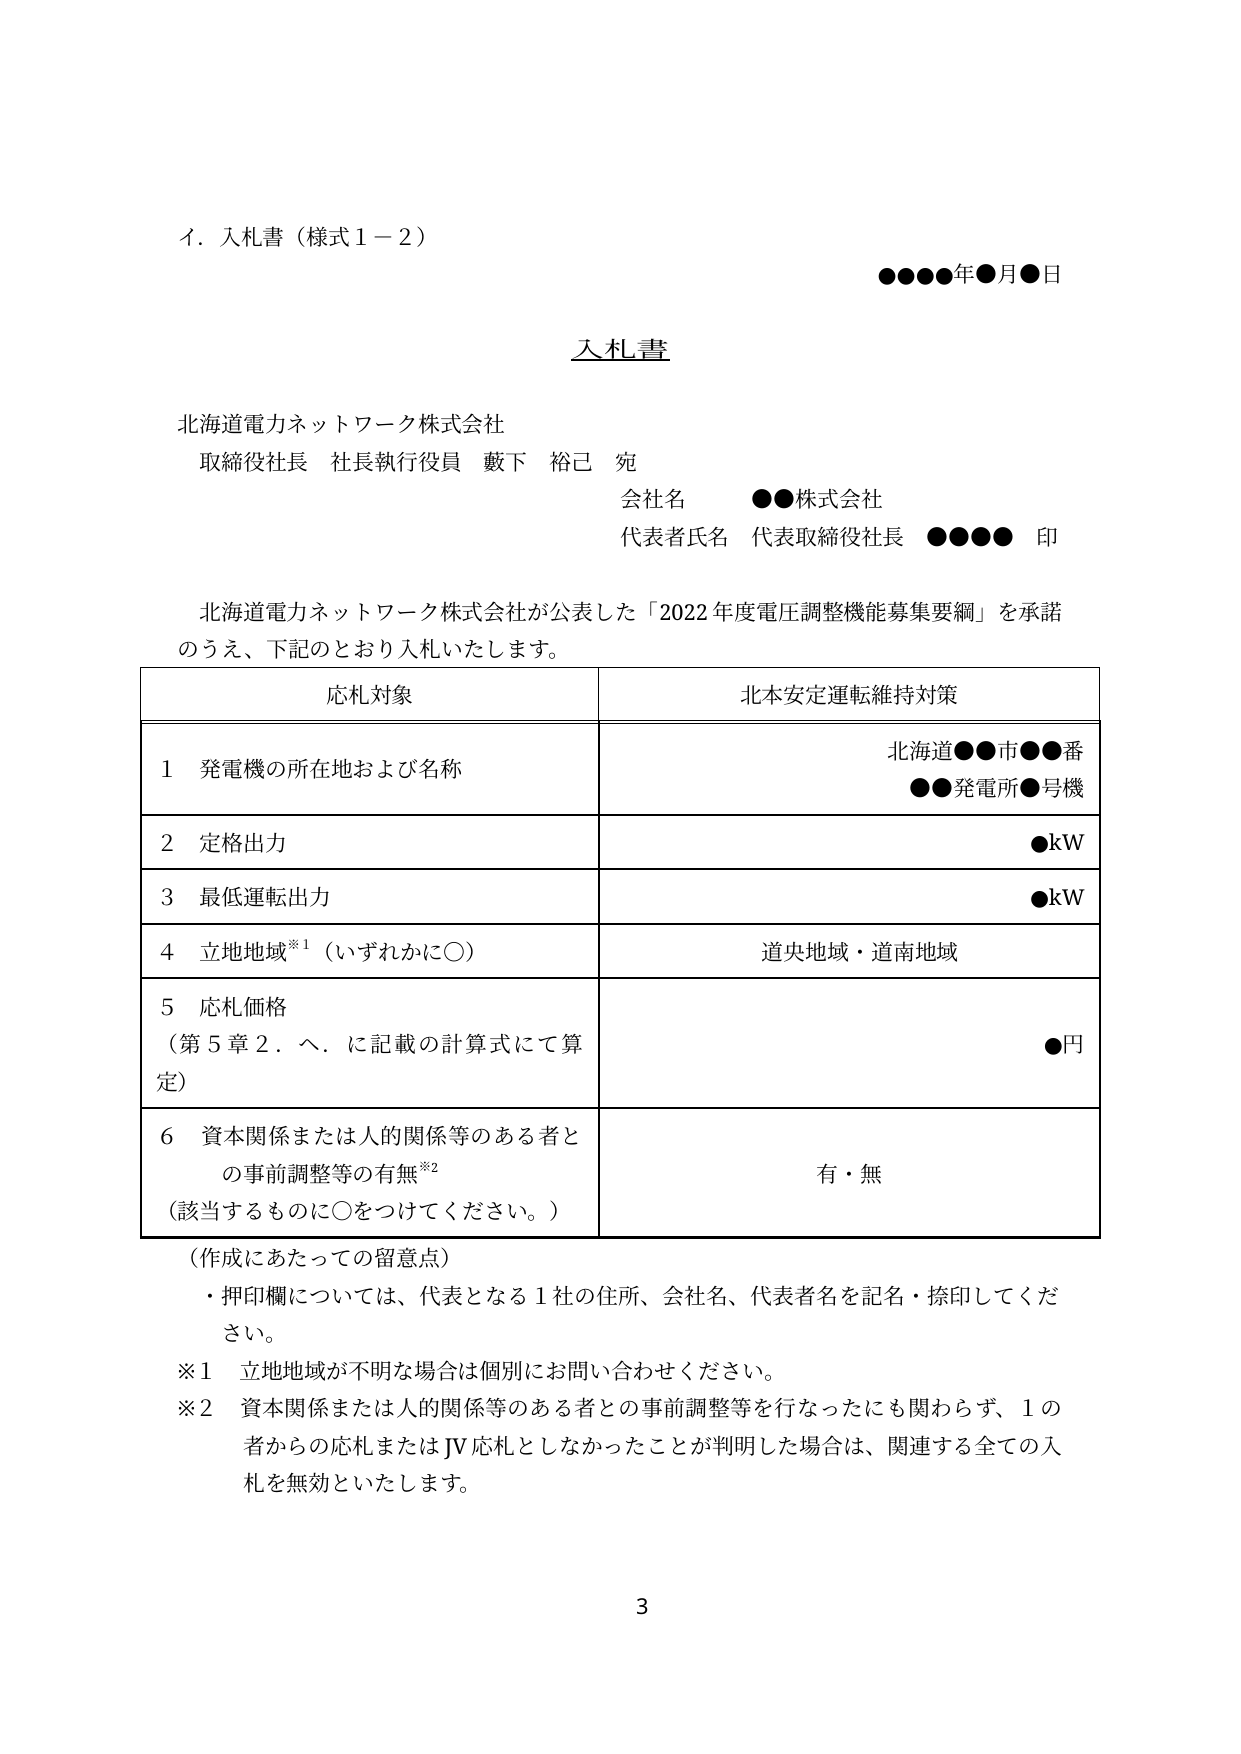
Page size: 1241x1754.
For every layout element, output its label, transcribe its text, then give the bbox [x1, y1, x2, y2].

text 北海道電力ネットワーク株式会社 [177, 404, 1063, 442]
table_cell ４ 立地地域※１（いずれかに〇） [142, 925, 598, 977]
table_cell 北海道●●市●●番 ●●発電所●号機 [600, 724, 1099, 813]
table_cell ●kW [600, 870, 1099, 923]
text ※１ 立地地域が不明な場合は個別にお問い合わせください。 [177, 1351, 1063, 1388]
table_cell ●円 [600, 979, 1099, 1107]
table_header 応札対象 [141, 668, 598, 720]
text 入札書 [177, 329, 1063, 367]
table_cell ５ 応札価格 （第５章２．ヘ．に記載の計算式にて算定） [142, 979, 598, 1107]
table_cell ２ 定格出力 [142, 816, 598, 868]
table_cell 道央地域・道南地域 [600, 925, 1099, 977]
table_cell ６ 資本関係または人的関係等のある者との事前調整等の有無※2 （該当するものに○をつけてください。） [142, 1109, 598, 1236]
text ・押印欄については、代表となる１社の住所、会社名、代表者名を記名・捺印してください。 [199, 1276, 1063, 1351]
text （作成にあたっての留意点） [177, 1239, 1063, 1276]
text 会社名 ●●株式会社 [620, 479, 1063, 517]
table_header 北本安定運転維持対策 [599, 668, 1099, 720]
text ※２ 資本関係または人的関係等のある者との事前調整等を行なったにも関わらず、１の者からの応札またはJV応札としなかったことが判明した場合は、関連する全ての入札を無効といたします。 [177, 1388, 1063, 1501]
text イ．入札書（様式１－２） [177, 217, 1063, 254]
table_cell １ 発電機の所在地および名称 [142, 724, 598, 813]
table_cell 有・無 [600, 1109, 1099, 1236]
table_cell ●kW [600, 816, 1099, 868]
text 代表者氏名 代表取締役社長 ●●●● 印 [620, 517, 1063, 554]
text 北海道電力ネットワーク株式会社が公表した「2022年度電圧調整機能募集要綱」を承諾のうえ、下記のとおり入札いたします。 [177, 592, 1063, 667]
text 取締役社長 社長執行役員 藪下 裕己 宛 [177, 442, 1063, 479]
table_cell ３ 最低運転出力 [142, 870, 598, 923]
text ●●●●年●月●日 [177, 254, 1063, 292]
